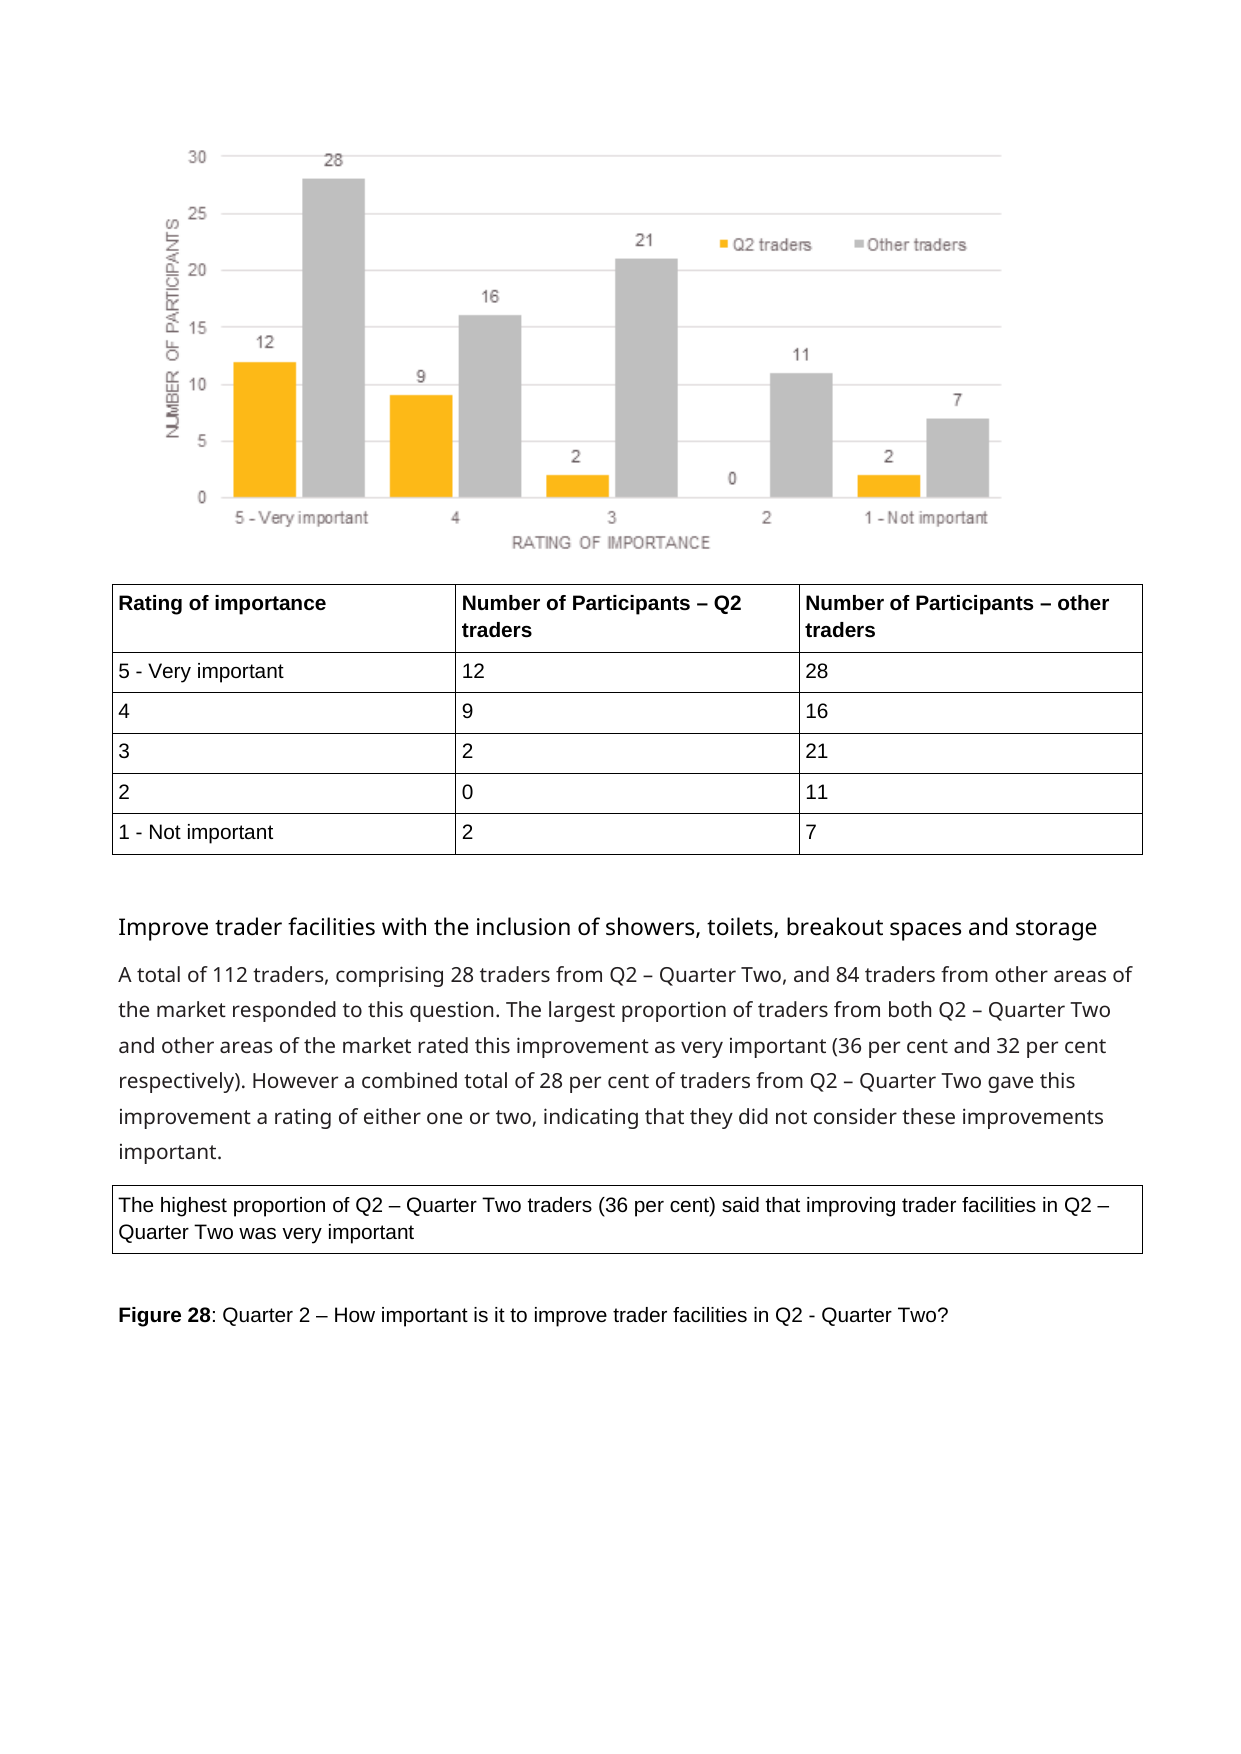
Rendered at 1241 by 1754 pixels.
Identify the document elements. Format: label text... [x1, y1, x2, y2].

table_cell 16 [800, 693, 1142, 732]
text A total of 112 traders, comprising 28 traders from Q2 – Quarter Two, and 84 traders from other areas of the market responded to this question. The largest proportion of traders from both Q2 – Quarter Two and other areas of the market rated this improvement as very important (36 per cent and 32 per cent respectively). However a combined total of 28 per cent of traders from Q2 – Quarter Two gave this improvement a rating of either one or two, indicating that they did not consider these improvements important. [118, 960, 1137, 1166]
table_cell 21 [800, 734, 1142, 773]
table_header Number of Participants – other traders [800, 585, 1142, 652]
table_cell 9 [456, 693, 799, 732]
table_cell 2 [113, 774, 455, 813]
table_cell 0 [456, 774, 799, 813]
picture [118, 135, 1029, 560]
table_cell 4 [113, 693, 455, 732]
table_cell 3 [113, 734, 455, 773]
subtitle Improve trader facilities with the inclusion of showers, toilets, breakout spaces and storage [118, 911, 1137, 943]
table_cell 11 [800, 774, 1142, 813]
table_header Number of Participants – Q2 traders [456, 585, 799, 652]
text Figure 28: Quarter 2 – How important is it to improve trader facilities in Q2 - Quarter Two? [118, 1303, 1137, 1327]
table_header The highest proportion of Q2 – Quarter Two traders (36 per cent) said that improving trader facilities in Q2 – Quarter Two was very important [113, 1186, 1142, 1253]
table_header Rating of importance [113, 585, 455, 652]
table_cell 1 - Not important [113, 814, 455, 854]
table_cell 7 [800, 814, 1142, 854]
table_cell 5 - Very important [113, 653, 455, 692]
table_cell 28 [800, 653, 1142, 692]
table_cell 2 [456, 734, 799, 773]
table_cell 12 [456, 653, 799, 692]
table_cell 2 [456, 814, 799, 854]
